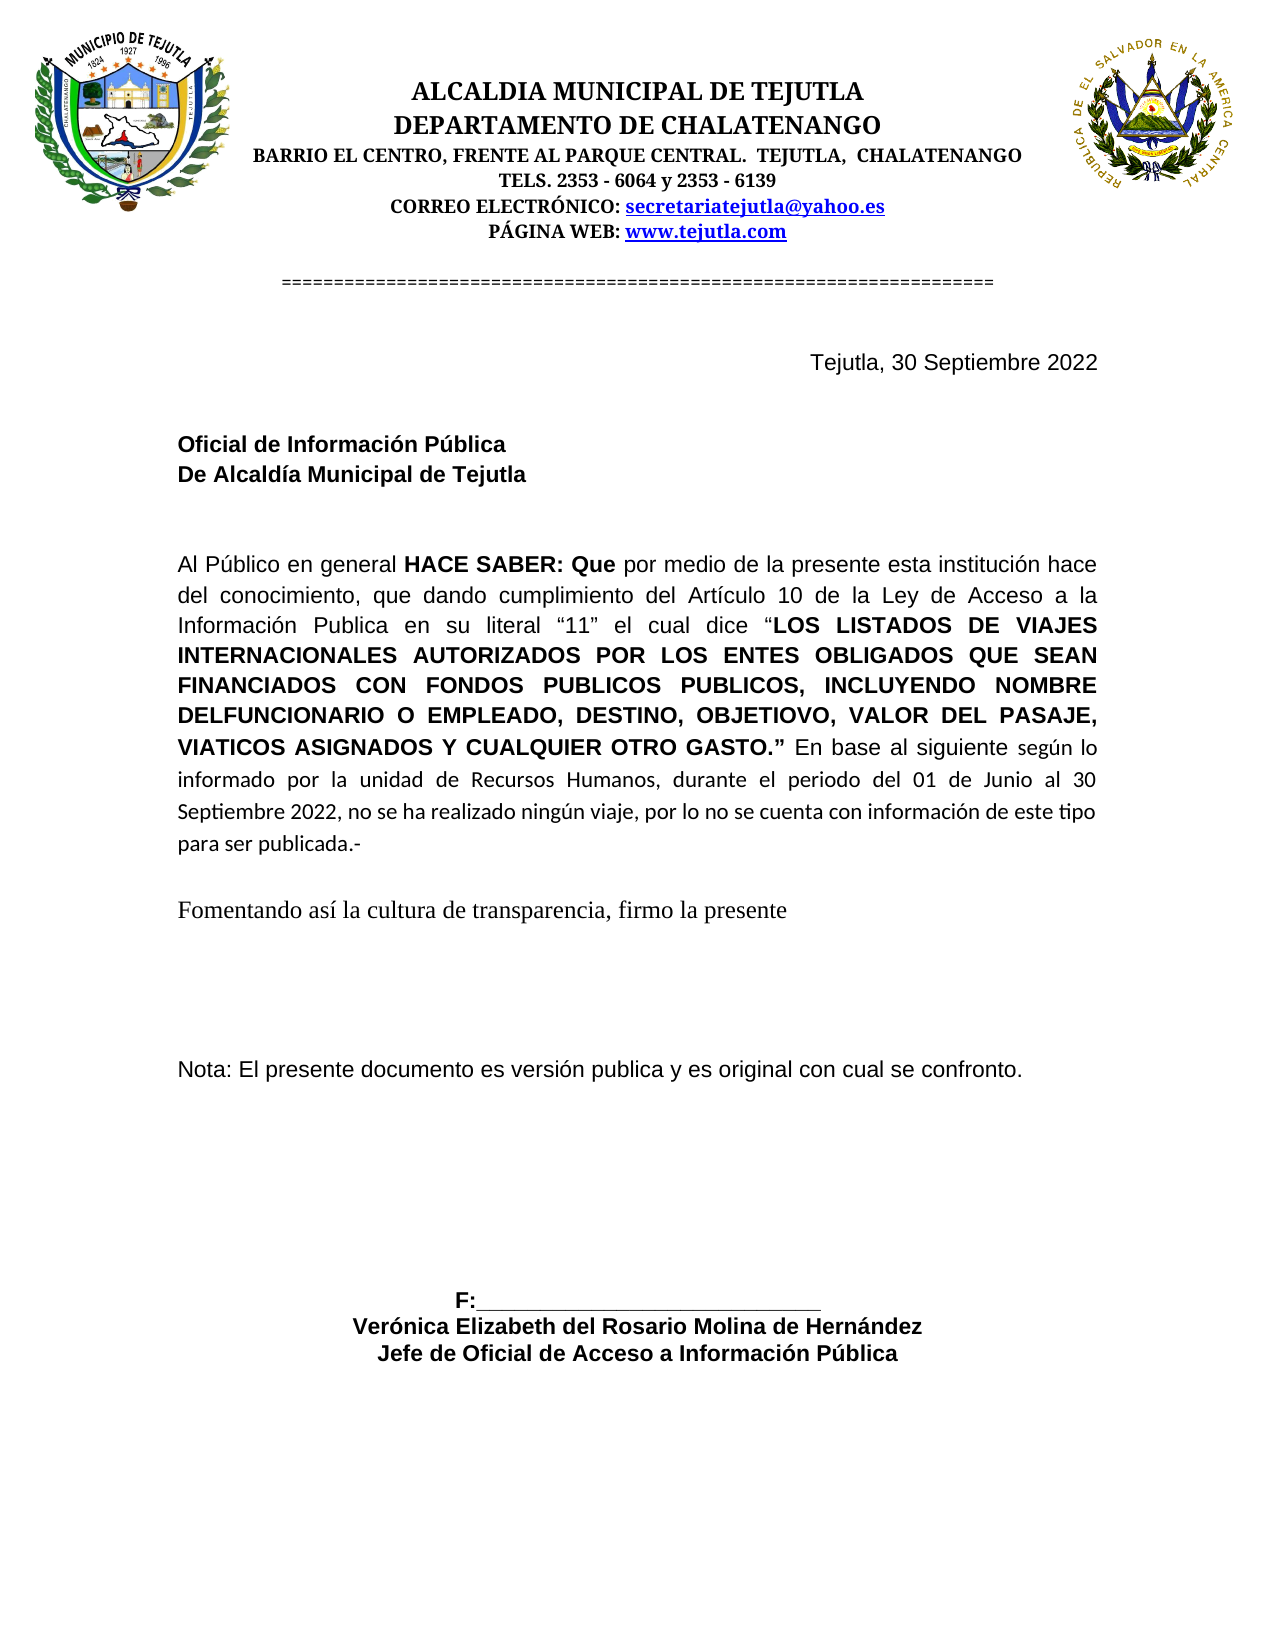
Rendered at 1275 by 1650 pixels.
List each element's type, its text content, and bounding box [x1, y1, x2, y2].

picture [35, 27, 230, 223]
picture [1071, 37, 1234, 191]
text De Alcaldía Municipal de Tejutla [177, 461, 1098, 487]
text Nota: El presente documento es versión publica y es original con cual se confronto. [177, 1056, 1098, 1083]
text F:___________________________ [177, 1287, 1098, 1313]
text Oficial de Información Pública [177, 431, 1098, 457]
text Tejutla, 30 Septiembre 2022 [177, 349, 1098, 376]
text Al Público en general HACE SABER: Que por medio de la presente esta institución hace del conocimiento, que dando cumplimiento del Artículo 10 de la Ley de Acceso a la Información Publica en su literal “11” el cual dice “LOS LISTADOS DE VIAJES INTERNACIONALES AUTORIZADOS POR LOS ENTES OBLIGADOS QUE SEAN FINANCIADOS CON FONDOS PUBLICOS PUBLICOS, INCLUYENDO NOMBRE DELFUNCIONARIO O EMPLEADO, DESTINO, OBJETIOVO, VALOR DEL PASAJE, VIATICOS ASIGNADOS Y CUALQUIER OTRO GASTO.” En base al siguiente según lo informado por la unidad de Recursos Humanos, durante el periodo del 01 de Junio al 30 Septiembre 2022, no se ha realizado ningún viaje, por lo no se cuenta con información de este tipo para ser publicada.- [177, 551, 1098, 858]
text Verónica Elizabeth del Rosario Molina de Hernández [177, 1313, 1098, 1339]
text Jefe de Oficial de Acceso a Información Pública [177, 1339, 1098, 1366]
text Fomentando así la cultura de transparencia, firmo la presente [177, 895, 1098, 923]
